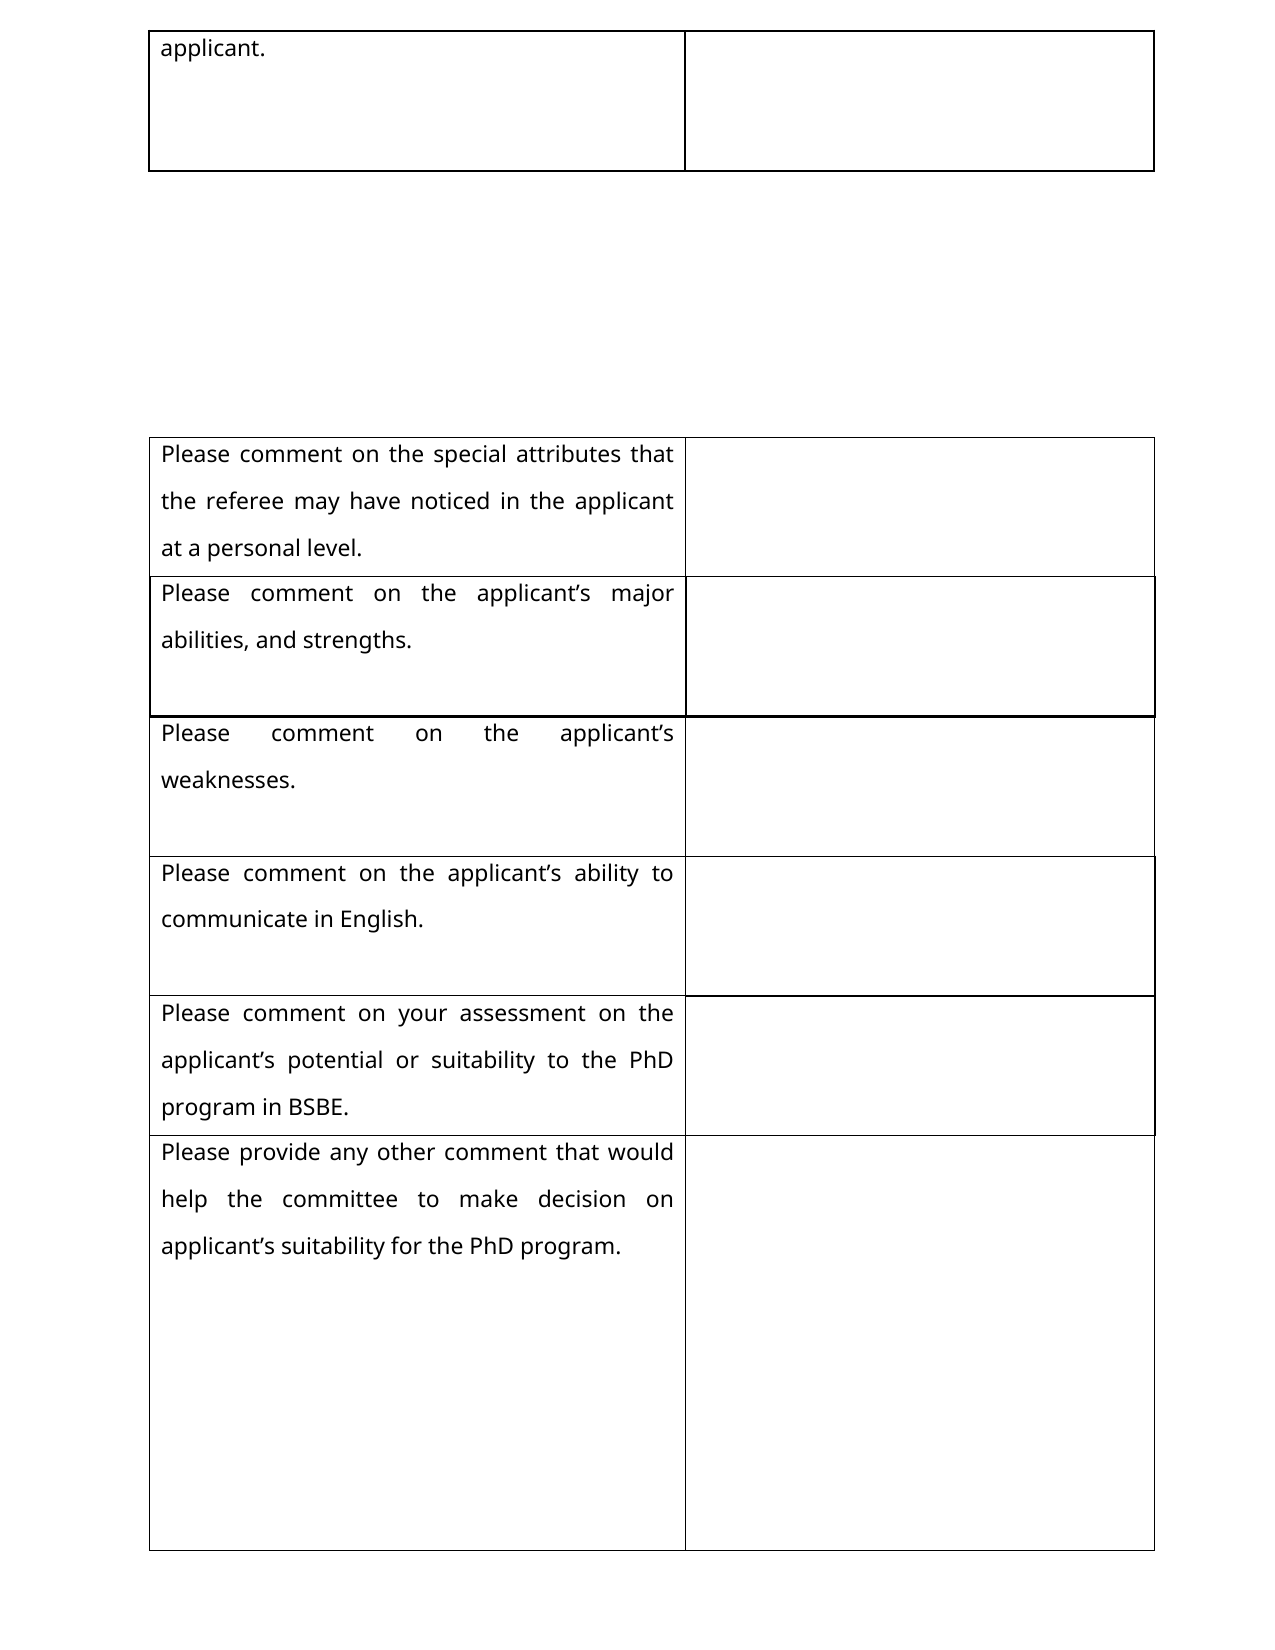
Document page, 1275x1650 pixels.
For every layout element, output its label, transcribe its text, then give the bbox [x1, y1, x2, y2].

table_cell Please comment on the applicant’s major abilities, and strengths. [151, 577, 685, 715]
table_cell Please comment on the applicant’s weaknesses. [150, 718, 685, 856]
table_cell [687, 577, 1154, 715]
table_header Please comment on the special attributes that the referee may have noticed in the applicant at a personal level. [150, 438, 685, 576]
table_header [686, 438, 1154, 576]
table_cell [150, 1136, 685, 1550]
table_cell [150, 32, 684, 170]
table_cell [686, 857, 1154, 995]
table_cell [686, 997, 1154, 1135]
table_cell Please comment on the applicant’s ability to communicate in English. [150, 857, 685, 995]
table_cell [686, 1136, 1154, 1550]
table_cell [686, 32, 1153, 170]
table_cell Please comment on your assessment on the applicant’s potential or suitability to the PhD program in BSBE. [150, 996, 685, 1135]
table_cell [686, 718, 1154, 856]
